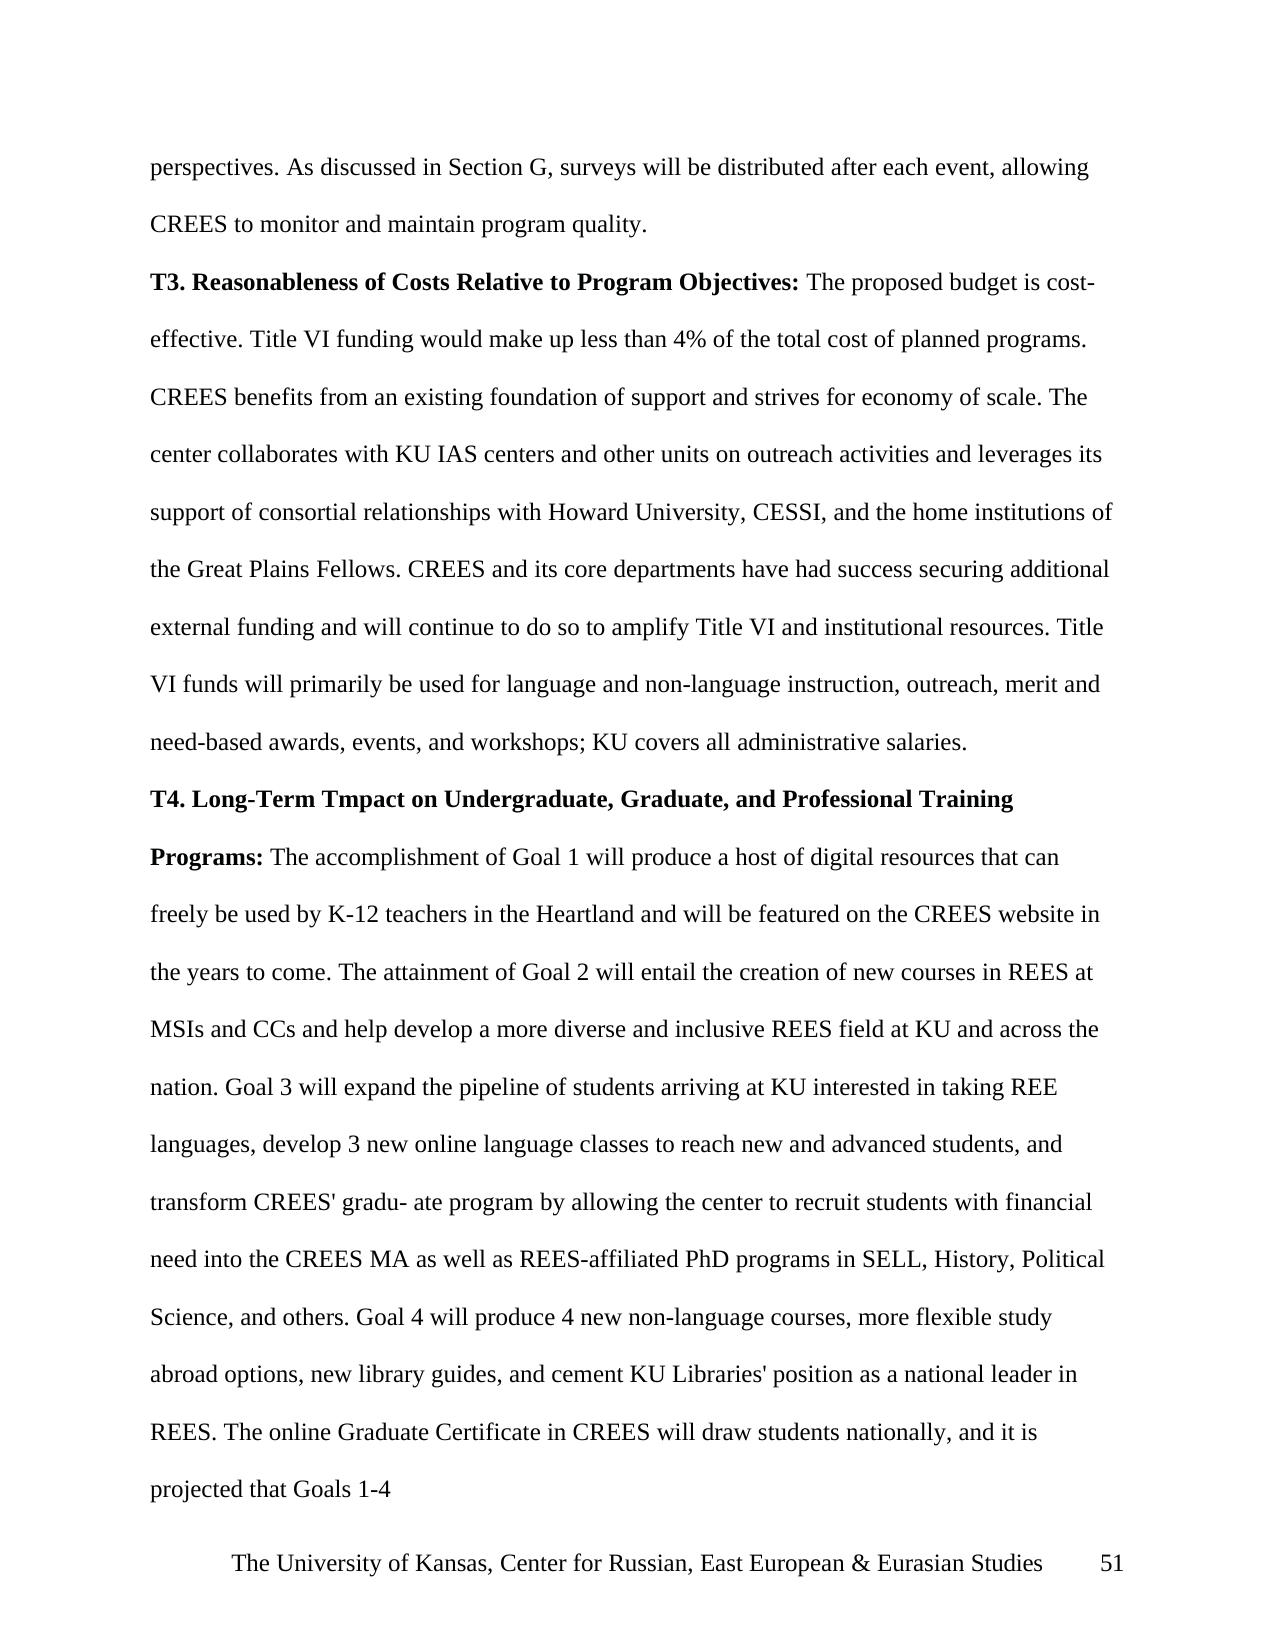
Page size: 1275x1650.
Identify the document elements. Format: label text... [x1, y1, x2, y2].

text perspectives. As discussed in Section G, surveys will be distributed after each event, allowing CREES to monitor and maintain program quality. [150, 152, 1125, 238]
text T4. Long-Term Tmpact on Undergraduate, Graduate, and Professional Training Programs: The accomplishment of Goal 1 will produce a host of digital resources that can freely be used by K-12 teachers in the Heartland and will be featured on the CREES website in the years to come. The attainment of Goal 2 will entail the creation of new courses in REES at MSIs and CCs and help develop a more diverse and inclusive REES field at KU and across the nation. Goal 3 will expand the pipeline of students arriving at KU interested in taking REE languages, develop 3 new online language classes to reach new and advanced students, and transform CREES' gradu- ate program by allowing the center to recruit students with financial need into the CREES MA as well as REES-affiliated PhD programs in SELL, History, Political Science, and others. Goal 4 will produce 4 new non-language courses, more flexible study abroad options, new library guides, and cement KU Libraries' position as a national leader in REES. The online Graduate Certificate in CREES will draw students nationally, and it is projected that Goals 1-4 [150, 784, 1122, 1503]
text T3. Reasonableness of Costs Relative to Program Objectives: The proposed budget is cost- effective. Title VI funding would make up less than 4% of the total cost of planned programs. CREES benefits from an existing foundation of support and strives for economy of scale. The center collaborates with KU IAS centers and other units on outreach activities and leverages its support of consortial relationships with Howard University, CESSI, and the home institutions of the Great Plains Fellows. CREES and its core departments have had success securing additional external funding and will continue to do so to amplify Title VI and institutional resources. Title VI funds will primarily be used for language and non-language instruction, outreach, merit and need-based awards, events, and workshops; KU covers all administrative salaries. [150, 267, 1113, 756]
